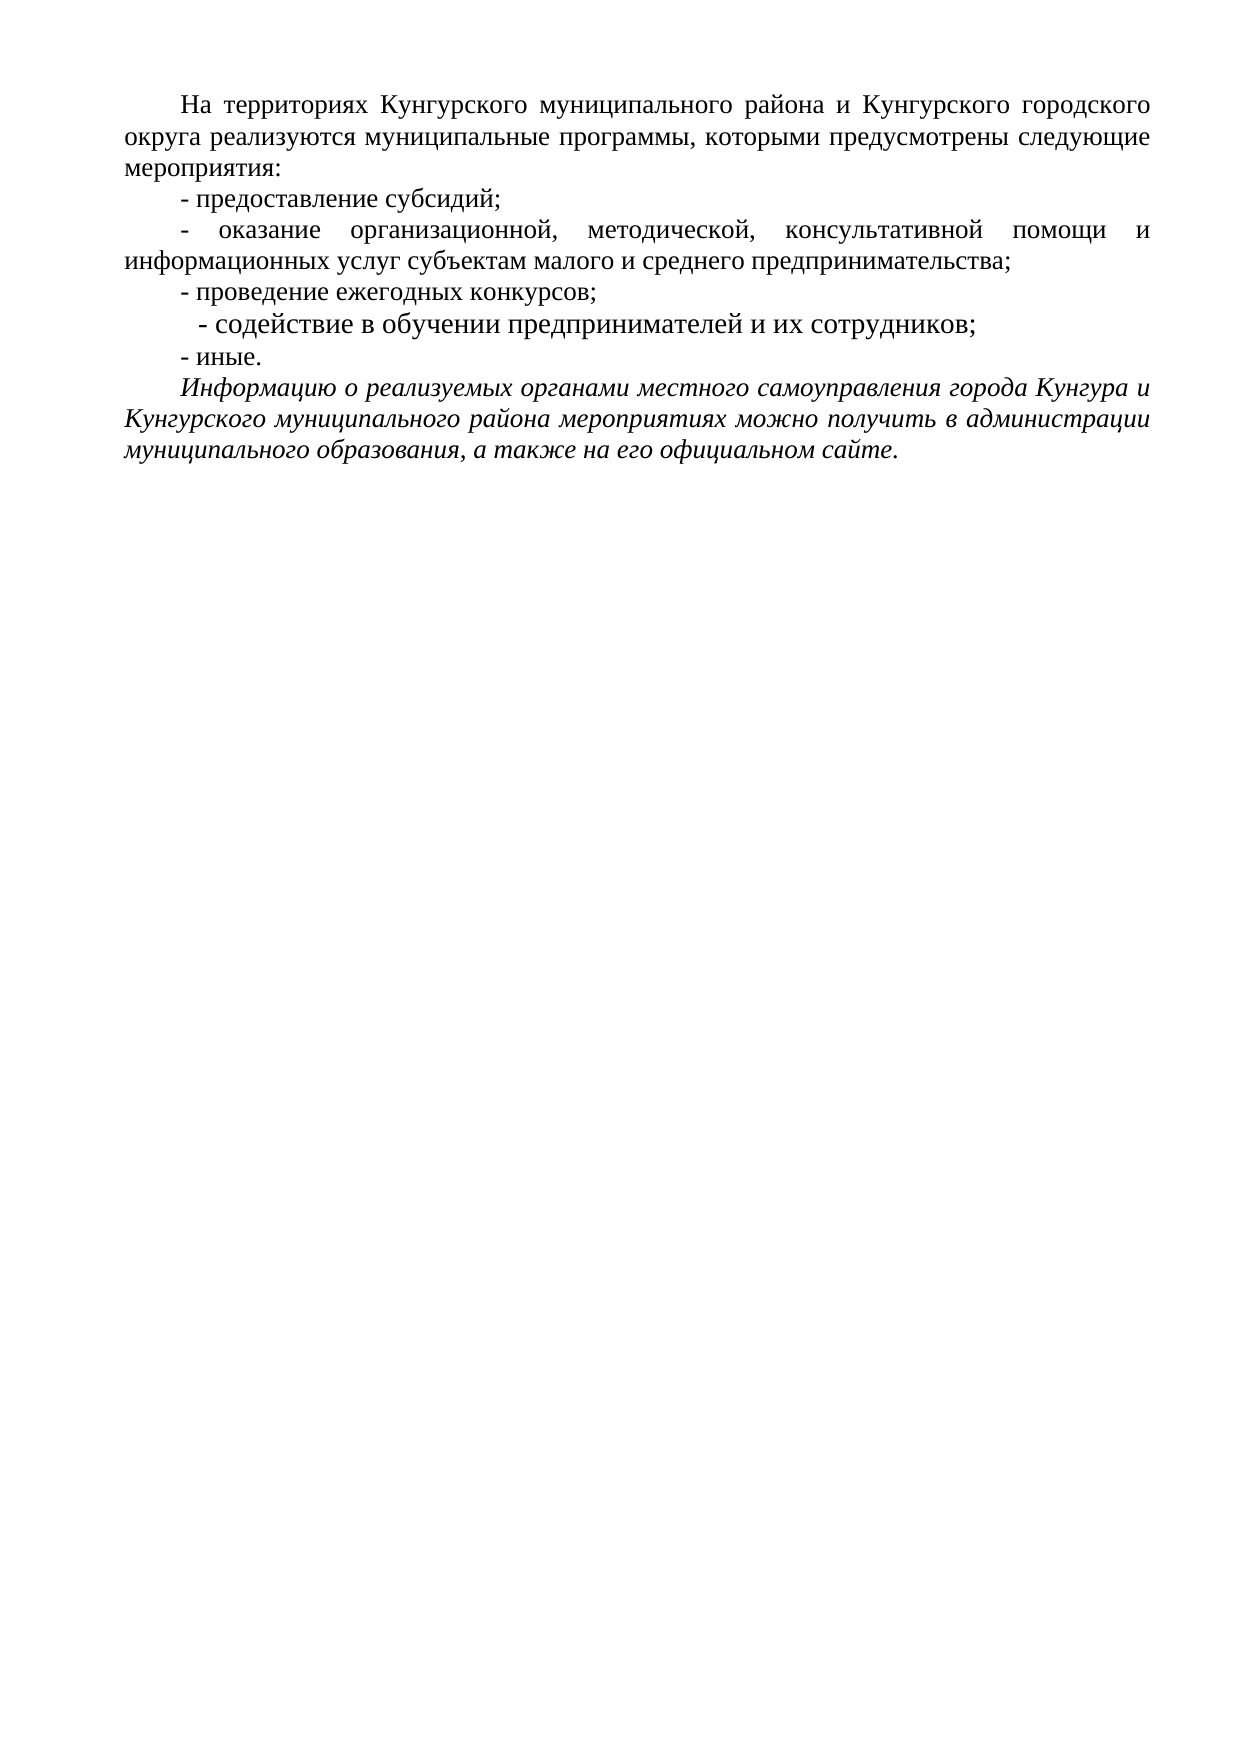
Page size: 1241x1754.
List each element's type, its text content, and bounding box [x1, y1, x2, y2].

text На территориях Кунгурского муниципального района и Кунгурского городского округа реализуются муниципальные программы, которыми предусмотрены следующие мероприятия: [124, 89, 1152, 182]
text - оказание организационной, методической, консультативной помощи и информационных услуг субъектам малого и среднего предпринимательства; [124, 213, 1152, 276]
text Информацию о реализуемых органами местного самоуправления города Кунгура и Кунгурского муниципального района мероприятиях можно получить в администрации муниципального образования, а также на его официальном сайте. [124, 371, 1152, 465]
text - предоставление субсидий; [124, 182, 1152, 213]
text - проведение ежегодных конкурсов; [124, 276, 1152, 307]
text - содействие в обучении предпринимателей и их сотрудников; [124, 307, 1152, 340]
text - иные. [124, 340, 1152, 371]
